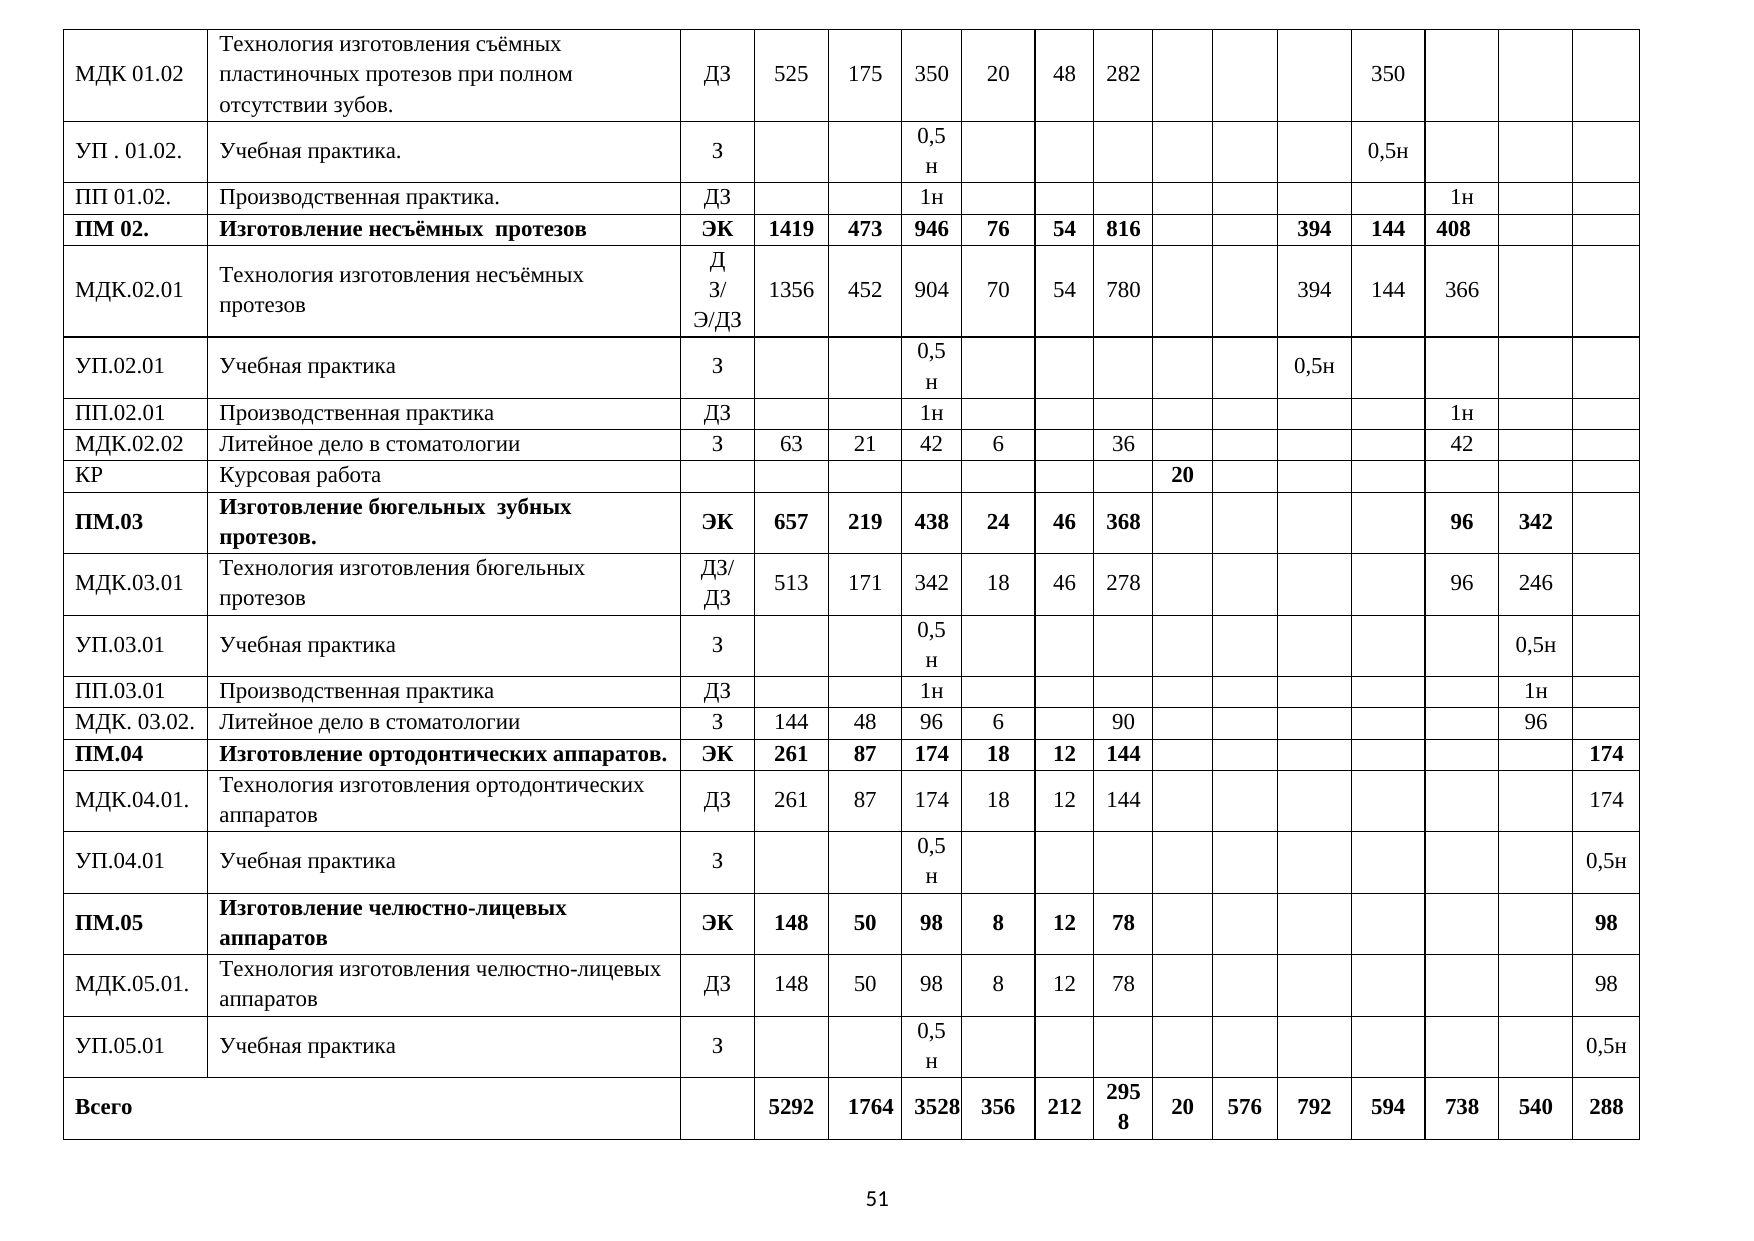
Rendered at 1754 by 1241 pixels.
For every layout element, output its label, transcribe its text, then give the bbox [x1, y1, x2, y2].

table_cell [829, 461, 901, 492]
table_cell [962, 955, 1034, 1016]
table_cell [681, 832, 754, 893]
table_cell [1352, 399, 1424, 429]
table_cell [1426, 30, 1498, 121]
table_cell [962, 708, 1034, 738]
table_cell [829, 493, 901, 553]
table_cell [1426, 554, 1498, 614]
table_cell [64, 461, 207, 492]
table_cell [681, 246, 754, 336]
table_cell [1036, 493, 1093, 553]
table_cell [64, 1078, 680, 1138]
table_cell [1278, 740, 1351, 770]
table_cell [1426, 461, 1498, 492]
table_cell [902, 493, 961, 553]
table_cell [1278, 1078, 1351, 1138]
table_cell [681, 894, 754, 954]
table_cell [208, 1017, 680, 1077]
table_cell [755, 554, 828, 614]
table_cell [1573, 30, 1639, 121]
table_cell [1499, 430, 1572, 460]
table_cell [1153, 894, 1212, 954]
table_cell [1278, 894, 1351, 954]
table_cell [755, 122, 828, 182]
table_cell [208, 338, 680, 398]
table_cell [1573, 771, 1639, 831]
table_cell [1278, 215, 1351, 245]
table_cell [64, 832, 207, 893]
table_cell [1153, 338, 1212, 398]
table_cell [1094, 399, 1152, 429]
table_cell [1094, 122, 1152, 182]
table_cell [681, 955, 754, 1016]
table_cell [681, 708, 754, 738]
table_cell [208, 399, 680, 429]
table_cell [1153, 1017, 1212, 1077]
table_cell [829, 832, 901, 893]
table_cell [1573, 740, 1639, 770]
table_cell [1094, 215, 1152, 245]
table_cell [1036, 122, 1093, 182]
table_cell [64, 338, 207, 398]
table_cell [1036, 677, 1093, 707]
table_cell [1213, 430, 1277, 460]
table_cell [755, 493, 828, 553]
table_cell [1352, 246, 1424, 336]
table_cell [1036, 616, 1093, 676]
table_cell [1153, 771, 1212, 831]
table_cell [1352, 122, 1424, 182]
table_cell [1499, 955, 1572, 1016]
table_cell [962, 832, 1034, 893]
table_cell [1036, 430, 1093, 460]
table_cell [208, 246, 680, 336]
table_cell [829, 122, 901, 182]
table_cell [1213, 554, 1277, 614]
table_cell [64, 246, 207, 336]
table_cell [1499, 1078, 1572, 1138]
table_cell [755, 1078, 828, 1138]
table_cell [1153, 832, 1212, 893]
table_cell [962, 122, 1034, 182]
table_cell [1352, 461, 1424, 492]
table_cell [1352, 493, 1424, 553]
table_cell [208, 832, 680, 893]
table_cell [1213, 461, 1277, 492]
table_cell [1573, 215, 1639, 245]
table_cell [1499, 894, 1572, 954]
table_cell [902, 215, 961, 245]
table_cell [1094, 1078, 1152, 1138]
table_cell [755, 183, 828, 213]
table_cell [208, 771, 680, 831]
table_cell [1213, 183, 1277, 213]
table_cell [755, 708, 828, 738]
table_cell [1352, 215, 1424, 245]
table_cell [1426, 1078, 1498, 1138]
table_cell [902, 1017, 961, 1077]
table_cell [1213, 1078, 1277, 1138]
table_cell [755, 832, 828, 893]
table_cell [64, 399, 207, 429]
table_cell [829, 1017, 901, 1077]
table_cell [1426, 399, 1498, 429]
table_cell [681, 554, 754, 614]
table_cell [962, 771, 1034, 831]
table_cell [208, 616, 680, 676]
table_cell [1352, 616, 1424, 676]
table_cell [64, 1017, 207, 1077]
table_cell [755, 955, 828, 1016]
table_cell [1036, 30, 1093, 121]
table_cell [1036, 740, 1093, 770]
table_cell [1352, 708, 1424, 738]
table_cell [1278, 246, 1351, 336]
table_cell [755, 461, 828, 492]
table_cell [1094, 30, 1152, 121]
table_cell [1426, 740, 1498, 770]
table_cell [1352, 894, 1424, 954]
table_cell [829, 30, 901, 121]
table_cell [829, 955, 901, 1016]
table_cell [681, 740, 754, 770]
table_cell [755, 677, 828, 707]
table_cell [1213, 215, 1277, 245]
table_cell ДЗ [681, 30, 754, 121]
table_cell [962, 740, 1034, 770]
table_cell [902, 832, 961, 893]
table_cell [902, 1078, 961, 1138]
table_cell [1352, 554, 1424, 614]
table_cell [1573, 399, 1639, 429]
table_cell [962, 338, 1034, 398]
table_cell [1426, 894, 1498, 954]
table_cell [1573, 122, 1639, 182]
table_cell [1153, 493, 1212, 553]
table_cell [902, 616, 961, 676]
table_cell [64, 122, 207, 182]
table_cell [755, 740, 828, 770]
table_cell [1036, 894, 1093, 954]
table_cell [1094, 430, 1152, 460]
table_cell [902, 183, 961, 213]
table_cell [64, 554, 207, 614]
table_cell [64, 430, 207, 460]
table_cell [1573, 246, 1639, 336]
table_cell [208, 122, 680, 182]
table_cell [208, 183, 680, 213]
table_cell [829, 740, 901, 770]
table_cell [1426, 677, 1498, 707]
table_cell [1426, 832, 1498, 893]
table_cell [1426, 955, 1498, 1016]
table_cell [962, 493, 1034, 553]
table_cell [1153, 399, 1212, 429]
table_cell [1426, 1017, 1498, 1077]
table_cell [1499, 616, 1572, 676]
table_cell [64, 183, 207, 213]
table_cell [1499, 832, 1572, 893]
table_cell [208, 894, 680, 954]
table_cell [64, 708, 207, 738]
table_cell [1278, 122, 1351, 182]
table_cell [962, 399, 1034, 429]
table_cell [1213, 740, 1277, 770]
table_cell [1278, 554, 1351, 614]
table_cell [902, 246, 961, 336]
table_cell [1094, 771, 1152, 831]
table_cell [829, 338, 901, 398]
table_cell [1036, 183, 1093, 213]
table_cell 525 [755, 30, 828, 121]
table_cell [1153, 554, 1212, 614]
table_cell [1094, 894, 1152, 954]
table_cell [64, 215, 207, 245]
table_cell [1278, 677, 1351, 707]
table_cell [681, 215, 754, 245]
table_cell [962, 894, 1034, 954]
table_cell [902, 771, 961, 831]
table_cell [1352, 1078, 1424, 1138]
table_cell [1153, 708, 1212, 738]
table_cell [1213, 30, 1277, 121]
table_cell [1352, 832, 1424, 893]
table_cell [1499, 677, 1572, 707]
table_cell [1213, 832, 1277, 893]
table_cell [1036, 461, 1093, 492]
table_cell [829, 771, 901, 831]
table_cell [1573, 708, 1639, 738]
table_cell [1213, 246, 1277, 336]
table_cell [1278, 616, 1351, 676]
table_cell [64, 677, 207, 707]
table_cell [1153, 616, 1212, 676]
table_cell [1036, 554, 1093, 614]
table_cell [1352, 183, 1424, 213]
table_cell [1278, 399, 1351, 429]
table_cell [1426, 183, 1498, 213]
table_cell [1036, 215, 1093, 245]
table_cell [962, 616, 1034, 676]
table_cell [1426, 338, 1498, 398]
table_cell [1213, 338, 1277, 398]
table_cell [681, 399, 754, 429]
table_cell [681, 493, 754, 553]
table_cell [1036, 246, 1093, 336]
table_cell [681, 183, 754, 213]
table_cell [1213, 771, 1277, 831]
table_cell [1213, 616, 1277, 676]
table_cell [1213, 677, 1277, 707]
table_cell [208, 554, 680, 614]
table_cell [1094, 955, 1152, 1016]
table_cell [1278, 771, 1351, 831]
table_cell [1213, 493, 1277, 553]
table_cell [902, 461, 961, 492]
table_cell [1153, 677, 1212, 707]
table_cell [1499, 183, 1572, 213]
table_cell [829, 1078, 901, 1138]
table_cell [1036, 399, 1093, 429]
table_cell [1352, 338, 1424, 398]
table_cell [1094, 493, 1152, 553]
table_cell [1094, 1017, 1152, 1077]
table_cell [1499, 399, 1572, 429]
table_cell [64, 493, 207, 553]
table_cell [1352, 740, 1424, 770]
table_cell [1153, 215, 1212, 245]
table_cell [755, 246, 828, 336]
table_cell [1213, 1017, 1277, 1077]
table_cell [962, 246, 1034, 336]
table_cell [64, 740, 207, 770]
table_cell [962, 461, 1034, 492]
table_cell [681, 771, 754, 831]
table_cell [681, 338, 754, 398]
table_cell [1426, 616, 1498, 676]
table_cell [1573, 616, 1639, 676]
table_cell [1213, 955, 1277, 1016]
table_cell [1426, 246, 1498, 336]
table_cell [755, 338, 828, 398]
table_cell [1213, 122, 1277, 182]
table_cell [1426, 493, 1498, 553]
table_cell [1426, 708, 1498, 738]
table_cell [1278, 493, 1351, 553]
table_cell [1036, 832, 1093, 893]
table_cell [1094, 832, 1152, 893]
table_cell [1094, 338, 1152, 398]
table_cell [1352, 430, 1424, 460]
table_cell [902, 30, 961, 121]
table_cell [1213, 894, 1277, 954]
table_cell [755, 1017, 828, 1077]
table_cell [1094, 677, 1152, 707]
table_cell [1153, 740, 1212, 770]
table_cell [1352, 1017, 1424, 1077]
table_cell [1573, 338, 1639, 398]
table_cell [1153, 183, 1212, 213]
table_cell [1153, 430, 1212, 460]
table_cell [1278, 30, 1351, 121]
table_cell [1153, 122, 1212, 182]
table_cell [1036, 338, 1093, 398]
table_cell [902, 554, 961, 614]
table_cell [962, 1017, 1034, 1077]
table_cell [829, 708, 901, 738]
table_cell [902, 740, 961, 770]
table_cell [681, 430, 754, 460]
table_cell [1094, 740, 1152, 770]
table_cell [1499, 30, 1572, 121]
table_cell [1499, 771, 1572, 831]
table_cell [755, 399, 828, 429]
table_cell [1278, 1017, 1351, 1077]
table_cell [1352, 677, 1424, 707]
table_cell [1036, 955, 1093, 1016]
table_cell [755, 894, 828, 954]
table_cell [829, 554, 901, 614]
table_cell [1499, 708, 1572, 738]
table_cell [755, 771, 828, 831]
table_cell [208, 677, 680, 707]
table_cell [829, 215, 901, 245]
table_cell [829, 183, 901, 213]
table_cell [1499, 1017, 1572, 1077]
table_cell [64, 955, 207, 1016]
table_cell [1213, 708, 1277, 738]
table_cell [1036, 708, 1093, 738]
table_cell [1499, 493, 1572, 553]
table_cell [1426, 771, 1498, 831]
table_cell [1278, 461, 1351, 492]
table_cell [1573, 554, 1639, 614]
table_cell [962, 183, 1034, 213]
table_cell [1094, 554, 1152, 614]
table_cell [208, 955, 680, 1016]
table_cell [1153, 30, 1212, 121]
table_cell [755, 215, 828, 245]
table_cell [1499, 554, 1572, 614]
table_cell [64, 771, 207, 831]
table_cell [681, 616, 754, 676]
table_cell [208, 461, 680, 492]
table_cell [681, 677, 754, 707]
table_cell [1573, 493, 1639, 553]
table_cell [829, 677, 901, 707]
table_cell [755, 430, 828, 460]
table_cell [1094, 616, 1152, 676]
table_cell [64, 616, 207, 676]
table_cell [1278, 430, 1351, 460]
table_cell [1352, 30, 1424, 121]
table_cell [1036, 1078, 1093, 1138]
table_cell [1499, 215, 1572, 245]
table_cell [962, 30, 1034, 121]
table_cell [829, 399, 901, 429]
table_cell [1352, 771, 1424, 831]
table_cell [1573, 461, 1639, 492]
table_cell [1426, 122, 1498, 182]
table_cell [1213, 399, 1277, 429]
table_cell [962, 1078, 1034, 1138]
table_cell Технология изготовления съёмных пластиночных протезов при полном отсутствии зубов. [208, 30, 680, 121]
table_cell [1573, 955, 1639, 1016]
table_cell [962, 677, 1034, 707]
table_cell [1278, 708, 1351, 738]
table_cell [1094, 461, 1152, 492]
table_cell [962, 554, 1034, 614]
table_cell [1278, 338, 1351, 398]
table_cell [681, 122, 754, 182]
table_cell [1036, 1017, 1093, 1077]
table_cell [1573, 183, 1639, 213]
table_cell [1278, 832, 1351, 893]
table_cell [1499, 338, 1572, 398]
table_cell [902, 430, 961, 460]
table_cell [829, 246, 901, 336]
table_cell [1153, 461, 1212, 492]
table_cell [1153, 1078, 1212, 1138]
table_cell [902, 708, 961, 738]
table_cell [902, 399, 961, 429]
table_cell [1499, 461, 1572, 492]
table_cell МДК 01.02 [64, 30, 207, 121]
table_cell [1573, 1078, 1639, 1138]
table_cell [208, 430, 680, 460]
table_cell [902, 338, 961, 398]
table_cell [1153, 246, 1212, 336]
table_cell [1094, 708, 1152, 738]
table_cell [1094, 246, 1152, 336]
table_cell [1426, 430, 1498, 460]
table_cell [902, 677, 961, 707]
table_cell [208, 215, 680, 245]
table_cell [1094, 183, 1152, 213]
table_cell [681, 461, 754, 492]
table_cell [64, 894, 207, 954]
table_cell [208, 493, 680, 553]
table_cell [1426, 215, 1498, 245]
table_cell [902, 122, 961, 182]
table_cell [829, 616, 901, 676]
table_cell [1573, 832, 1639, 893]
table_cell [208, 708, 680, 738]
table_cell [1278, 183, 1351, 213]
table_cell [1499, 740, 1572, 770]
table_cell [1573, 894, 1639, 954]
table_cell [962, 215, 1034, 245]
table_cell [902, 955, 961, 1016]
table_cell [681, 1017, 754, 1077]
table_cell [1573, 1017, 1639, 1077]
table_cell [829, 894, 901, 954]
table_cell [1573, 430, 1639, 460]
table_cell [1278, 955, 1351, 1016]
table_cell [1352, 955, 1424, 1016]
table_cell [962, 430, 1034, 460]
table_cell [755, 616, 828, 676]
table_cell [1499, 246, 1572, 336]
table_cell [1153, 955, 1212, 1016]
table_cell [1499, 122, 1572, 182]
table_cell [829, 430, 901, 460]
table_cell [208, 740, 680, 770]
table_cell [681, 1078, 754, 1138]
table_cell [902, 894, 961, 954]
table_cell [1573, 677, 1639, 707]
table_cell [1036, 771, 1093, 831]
